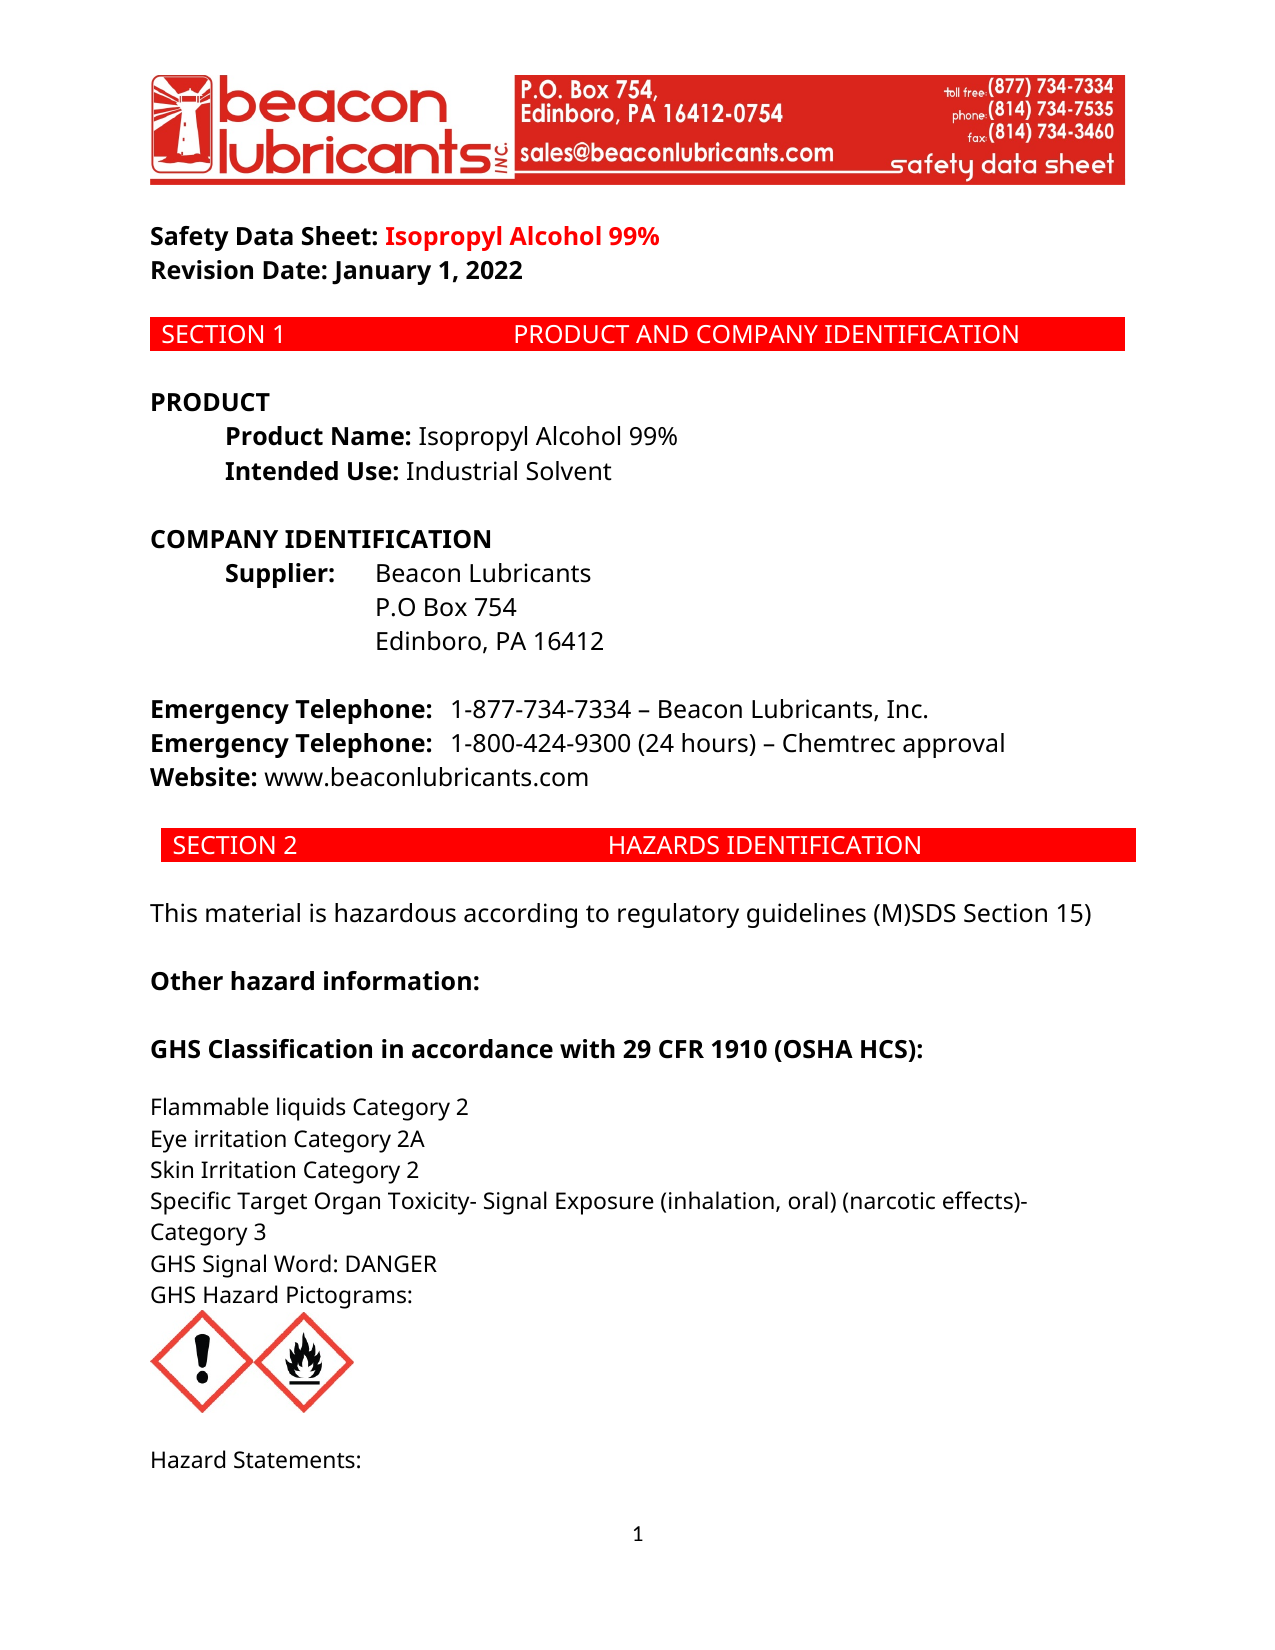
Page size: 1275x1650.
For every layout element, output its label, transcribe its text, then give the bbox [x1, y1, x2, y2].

text P.O Box 754 [150, 589, 1125, 623]
text This material is hazardous according to regulatory guidelines (M)SDS Section 15) Other hazard information: GHS Classification in accordance with 29 CFR 1910 (OSHA HCS): [150, 862, 1125, 1066]
text GHS Hazard Pictograms: [150, 1279, 1125, 1310]
text Specific Target Organ Toxicity- Signal Exposure (inhalation, oral) (narcotic effects)-Category 3 [150, 1185, 1125, 1247]
text COMPANY IDENTIFICATION [150, 521, 1125, 555]
text Emergency Telephone: 1-877-734-7334 – Beacon Lubricants, Inc. Emergency Telephone: 1-800-424-9300 (24 hours) – Chemtrec approval [150, 692, 1125, 760]
text GHS Signal Word: DANGER [150, 1247, 1125, 1279]
text Hazard Statements: [150, 1444, 1125, 1476]
text Supplier: Beacon Lubricants [150, 555, 1125, 589]
text Safety Data Sheet: Isopropyl Alcohol 99% [150, 218, 1125, 252]
text Edinboro, PA 16412 [150, 623, 1125, 657]
text Eye irritation Category 2A [150, 1122, 1125, 1154]
picture [150, 75, 1125, 185]
text PRODUCT [150, 385, 1125, 419]
text Revision Date: January 1, 2022 [150, 252, 1125, 286]
text Intended Use: Industrial Solvent [225, 453, 1125, 487]
table_header SECTION 2 HAZARDS IDENTIFICATION [161, 828, 1136, 862]
picture [150, 1310, 354, 1413]
text Skin Irritation Category 2 [150, 1154, 1125, 1185]
table_header SECTION 1 PRODUCT AND COMPANY IDENTIFICATION [150, 317, 1125, 351]
text Product Name: Isopropyl Alcohol 99% [150, 419, 1125, 453]
text Flammable liquids Category 2 [150, 1091, 1125, 1122]
text Website: www.beaconlubricants.com [150, 760, 1125, 794]
